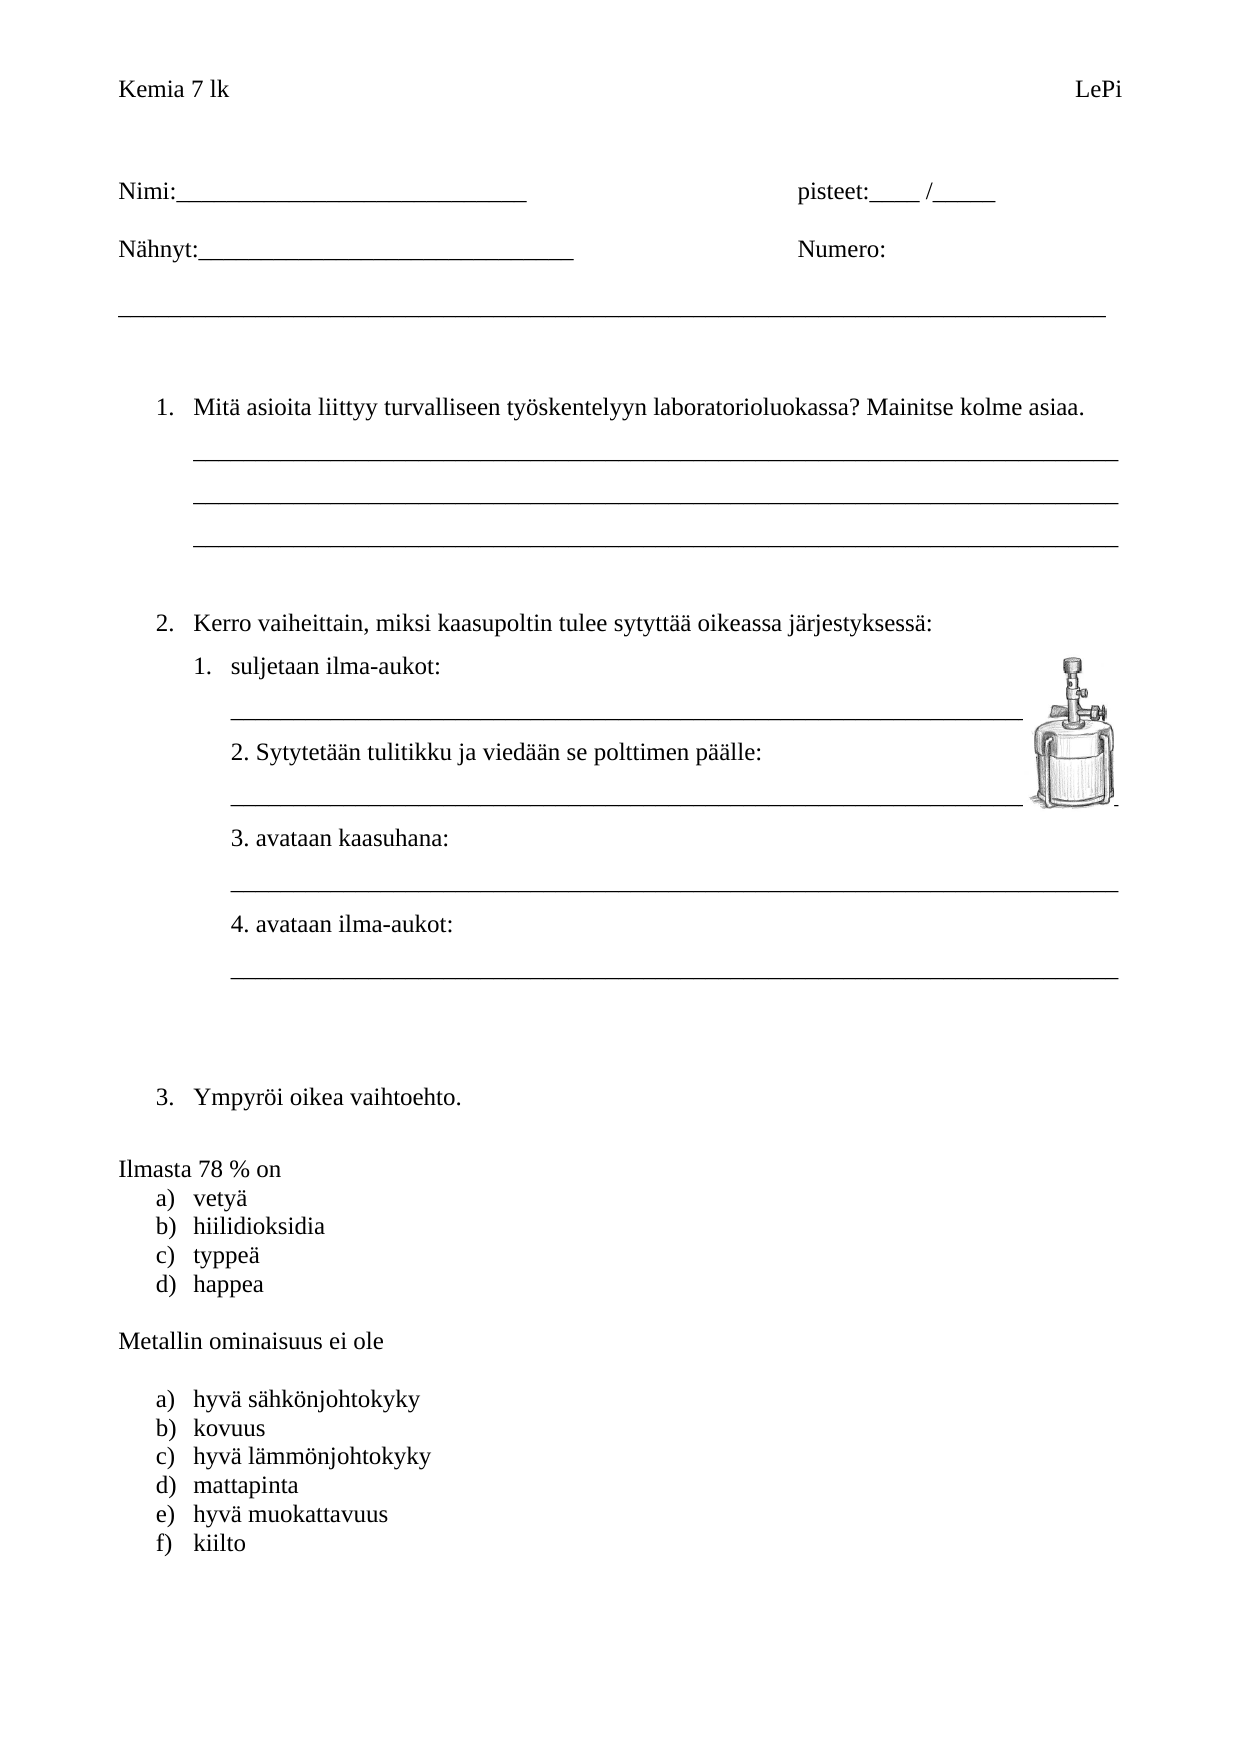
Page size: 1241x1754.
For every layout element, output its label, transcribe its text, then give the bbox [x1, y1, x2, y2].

text _______________________________________________________________________________ [118, 291, 1122, 320]
list happea [156, 1269, 1122, 1298]
list hyvä muokattavuus [156, 1499, 1122, 1528]
list mattapinta [156, 1470, 1122, 1499]
text Ilmasta 78 % on [118, 1154, 1122, 1183]
list Ympyröi oikea vaihtoehto. [156, 1082, 1122, 1111]
list Mitä asioita liittyy turvalliseen työskentelyyn laboratorioluokassa? Mainitse kolme asiaa. [156, 392, 1122, 421]
list kovuus [156, 1413, 1122, 1441]
list suljetaan ilma-aukot: _____________________________________________________________________2. 2. Sytytetään tulitikku ja viedään se polttimen päälle: _______________________________________________________________________3. avataan kaasuhana: _______________________________________________________________________4. avataan ilma-aukot: _______________________________________________________________________ [193, 651, 1122, 981]
list typpeä [156, 1240, 1122, 1269]
list hyvä sähkönjohtokyky [156, 1384, 1122, 1413]
text Metallin ominaisuus ei ole [118, 1326, 1122, 1355]
picture [1023, 654, 1115, 813]
list hyvä lämmönjohtokyky [156, 1441, 1122, 1470]
text ______________________________________________________________________________________________________________________________________________________________________________________________________________________________ [193, 435, 1122, 550]
text Nimi:____________________________ pisteet:____ /_____ [118, 176, 1122, 205]
list vetyä [156, 1183, 1122, 1211]
list hiilidioksidia [156, 1211, 1122, 1240]
list kiilto [156, 1528, 1122, 1556]
text Nähnyt:______________________________ Numero: [118, 234, 1122, 263]
list Kerro vaiheittain, miksi kaasupoltin tulee sytyttää oikeassa järjestyksessä: [156, 608, 1122, 636]
